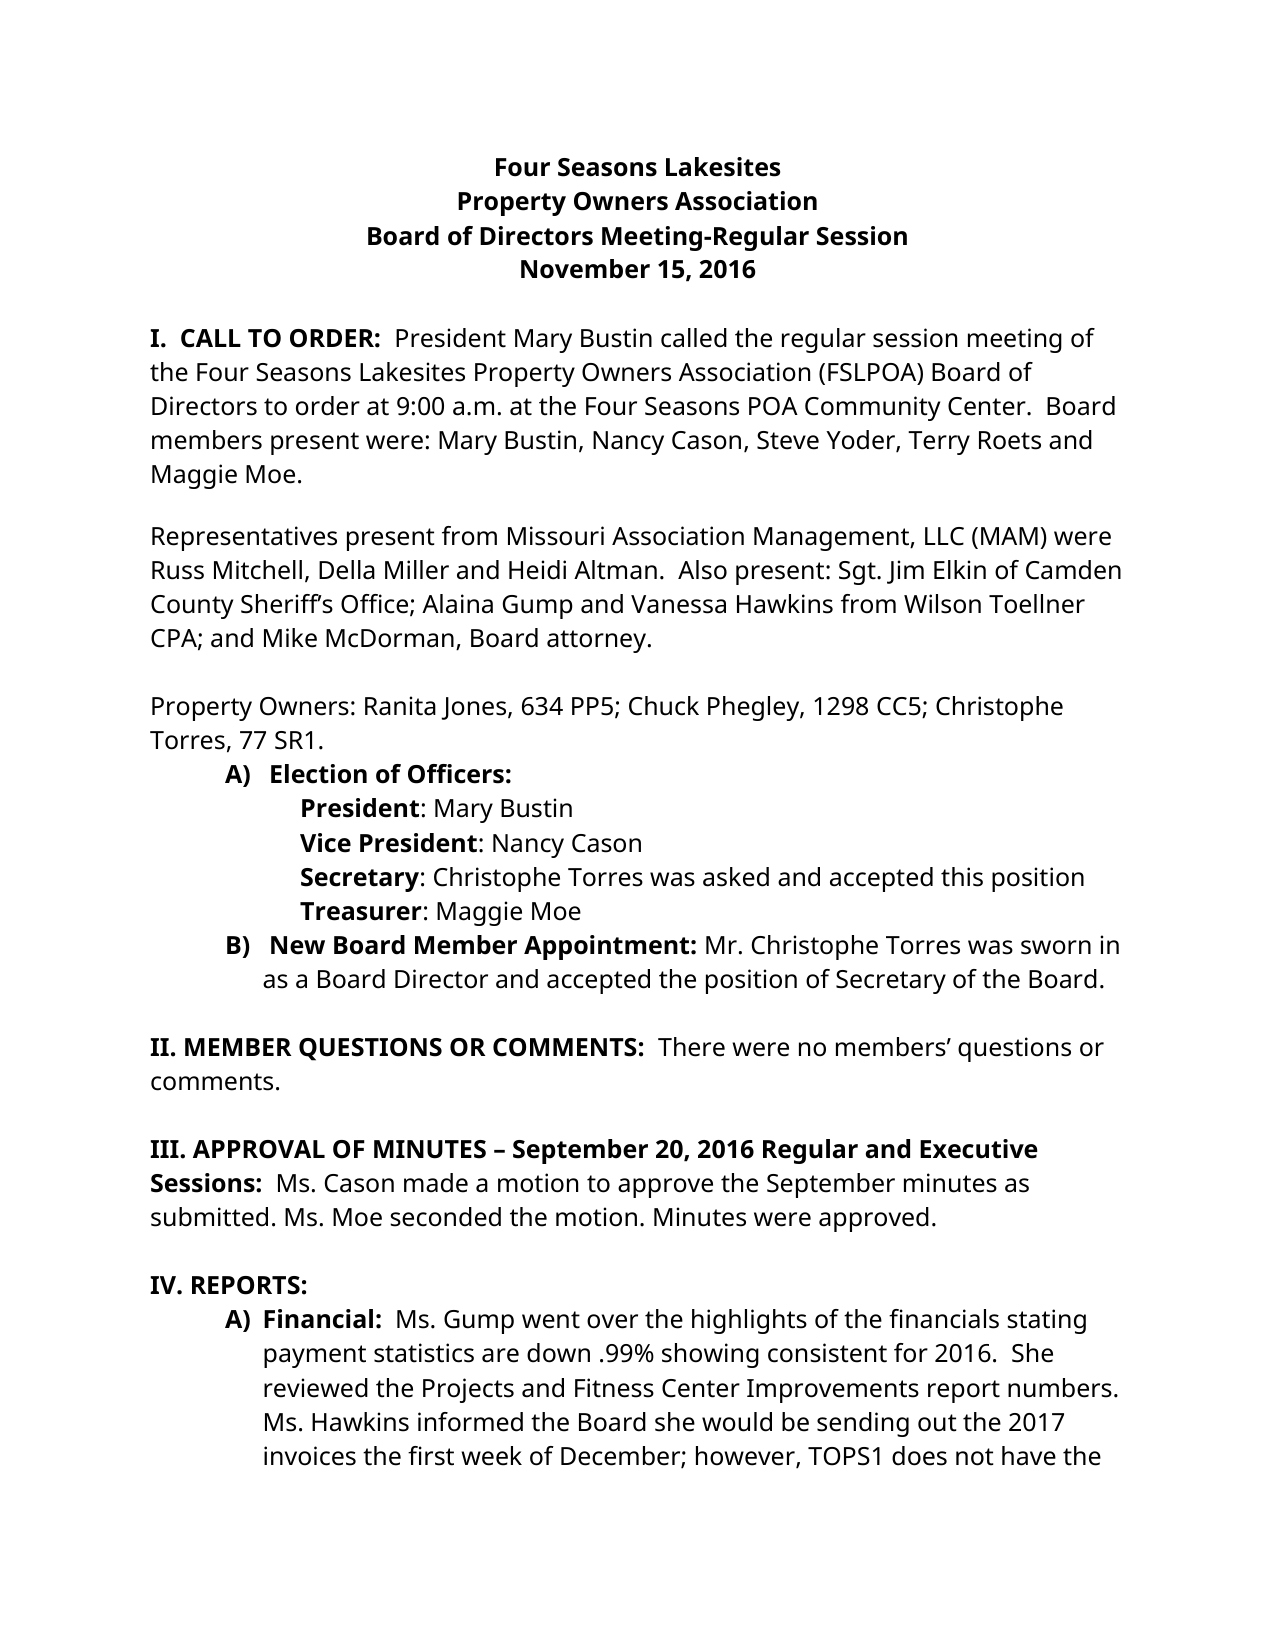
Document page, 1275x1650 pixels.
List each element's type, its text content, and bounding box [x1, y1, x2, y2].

list New Board Member Appointment: Mr. Christophe Torres was sworn in as a Board Director and accepted the position of Secretary of the Board. [225, 927, 1125, 996]
text Property Owners: Ranita Jones, 634 PP5; Chuck Phegley, 1298 CC5; Christophe Torres, 77 SR1. [150, 689, 1125, 757]
text IV. REPORTS: [150, 1268, 1125, 1302]
text November 15, 2016 [150, 252, 1125, 286]
text Representatives present from Missouri Association Management, LLC (MAM) were Russ Mitchell, Della Miller and Heidi Altman. Also present: Sgt. Jim Elkin of Camden County Sheriff’s Office; Alaina Gump and Vanessa Hawkins from Wilson Toellner CPA; and Mike McDorman, Board attorney. [150, 519, 1125, 655]
text Board of Directors Meeting-Regular Session [150, 218, 1125, 252]
text I. CALL TO ORDER: President Mary Bustin called the regular session meeting of the Four Seasons Lakesites Property Owners Association (FSLPOA) Board of Directors to order at 9:00 a.m. at the Four Seasons POA Community Center. Board members present were: Mary Bustin, Nancy Cason, Steve Yoder, Terry Roets and Maggie Moe. [150, 320, 1125, 491]
text Property Owners Association [150, 184, 1125, 218]
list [225, 1302, 1125, 1472]
list Election of Officers: [225, 757, 1125, 791]
text II. MEMBER QUESTIONS OR COMMENTS: There were no members’ questions or comments. [150, 1029, 1125, 1098]
text Four Seasons Lakesites [150, 150, 1125, 184]
text III. APPROVAL OF MINUTES – September 20, 2016 Regular and Executive Sessions: Ms. Cason made a motion to approve the September minutes as submitted. Ms. Moe seconded the motion. Minutes were approved. [150, 1132, 1125, 1234]
list Vice President: Nancy Cason [262, 825, 1125, 859]
list Treasurer: Maggie Moe [262, 893, 1125, 927]
list President: Mary Bustin [262, 791, 1125, 825]
list Secretary: Christophe Torres was asked and accepted this position [300, 859, 1125, 893]
